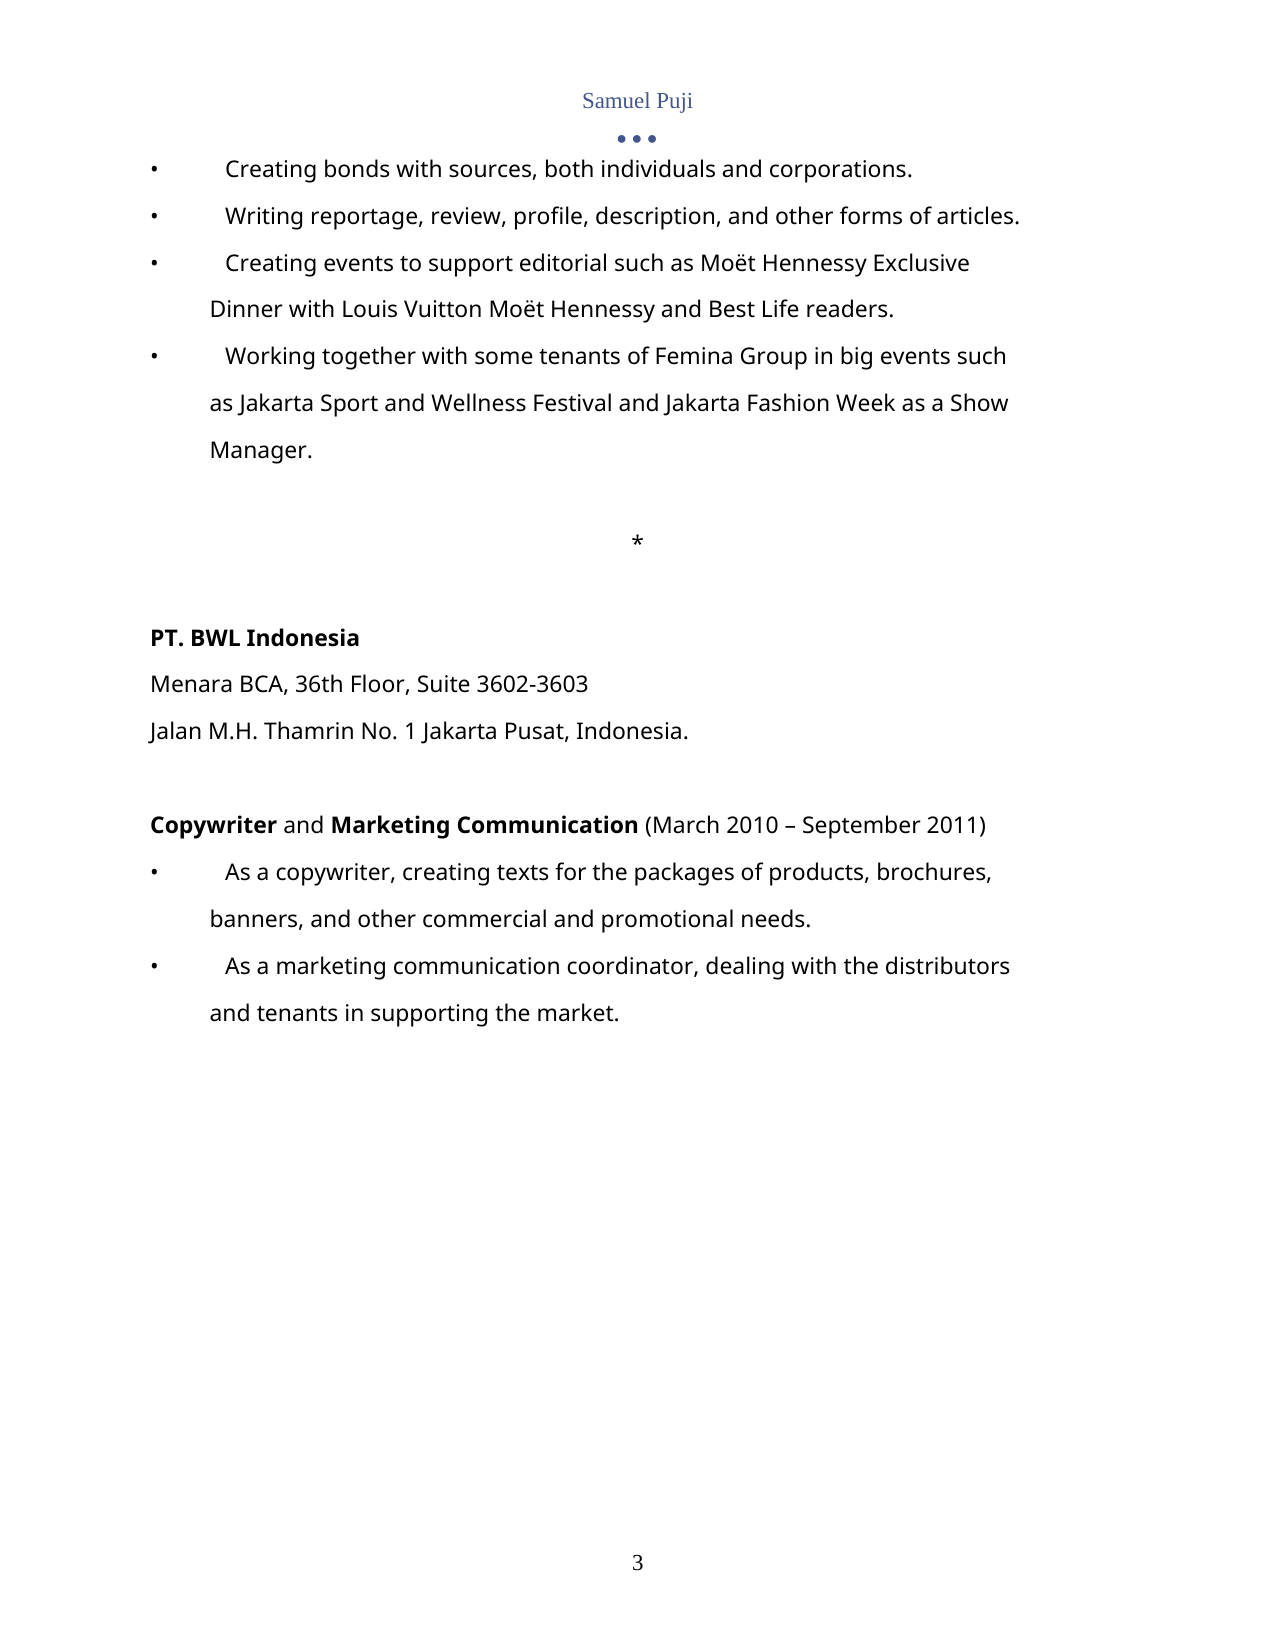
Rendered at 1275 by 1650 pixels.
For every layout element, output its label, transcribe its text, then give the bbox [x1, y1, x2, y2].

text as Jakarta Sport and Wellness Festival and Jakarta Fashion Week as a Show [150, 387, 1125, 418]
text • Creating events to support editorial such as Moët Hennessy Exclusive [150, 246, 1125, 278]
text • As a copywriter, creating texts for the packages of products, brochures, [150, 856, 1125, 887]
text PT. BWL Indonesia [150, 621, 1125, 653]
text • Writing reportage, review, profile, description, and other forms of articles. [150, 199, 1125, 231]
text Menara BCA, 36th Floor, Suite 3602-3603 [150, 668, 1125, 699]
text and tenants in supporting the market. [150, 996, 1125, 1028]
text Jalan M.H. Thamrin No. 1 Jakarta Pusat, Indonesia. [150, 715, 1125, 746]
text banners, and other commercial and promotional needs. [150, 903, 1125, 934]
text • Working together with some tenants of Femina Group in big events such [150, 340, 1125, 371]
text Dinner with Louis Vuitton Moët Hennessy and Best Life readers. [150, 293, 1125, 324]
text • As a marketing communication coordinator, dealing with the distributors [150, 949, 1125, 981]
text Manager. [150, 434, 1125, 465]
text • Creating bonds with sources, both individuals and corporations. [150, 153, 1125, 184]
text Copywriter and Marketing Communication (March 2010 – September 2011) [150, 809, 1125, 840]
text * [150, 528, 1125, 559]
